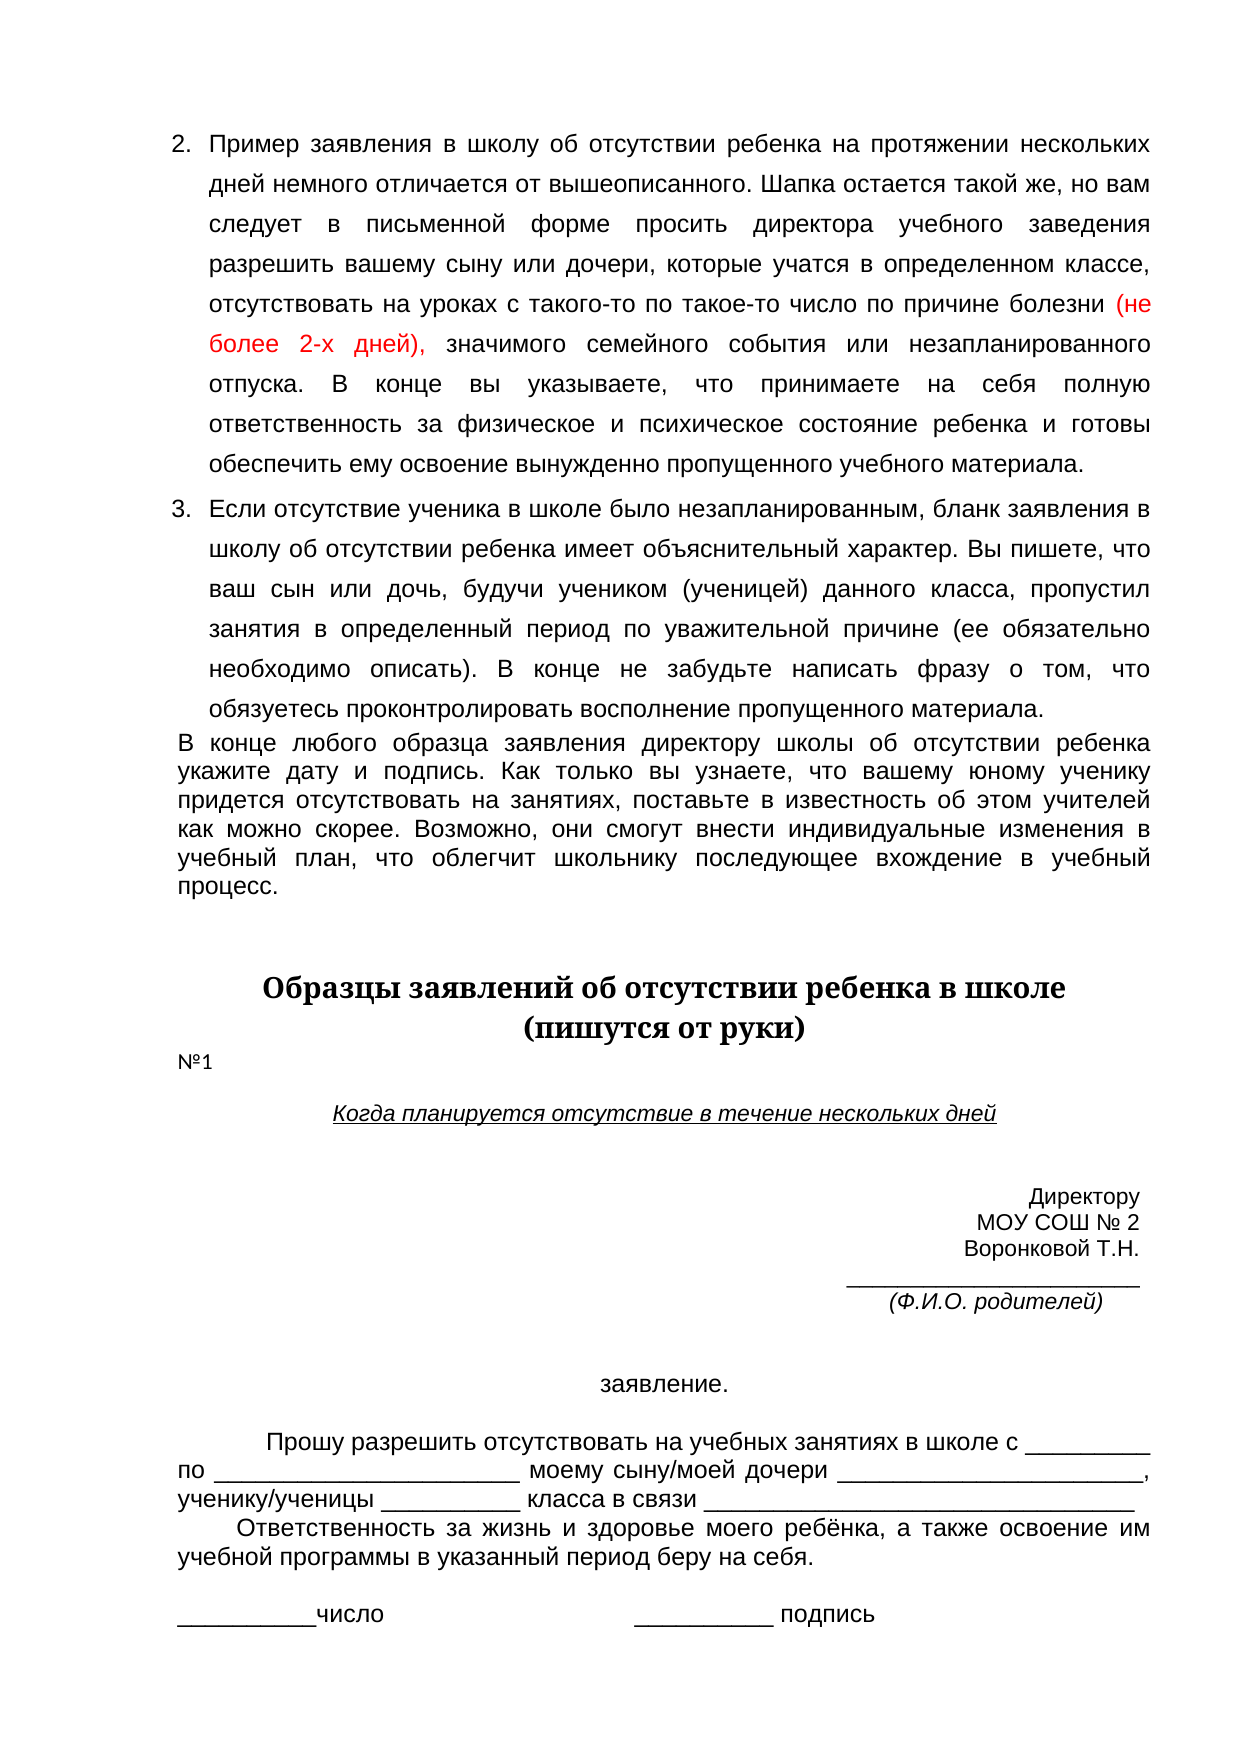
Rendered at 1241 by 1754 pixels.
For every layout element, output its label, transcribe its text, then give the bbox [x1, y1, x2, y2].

text (пишутся от руки) [177, 1007, 1152, 1047]
text Прошу разрешить отсутствовать на учебных занятиях в школе с _________ по ______________________ моему сыну/моей дочери ______________________, ученику/ученицы __________ класса в связи _______________________________ [177, 1427, 1152, 1513]
text __________число __________ подпись [177, 1599, 1152, 1628]
text В конце любого образца заявления директору школы об отсутствии ребенка укажите дату и подпись. Как только вы узнаете, что вашему юному ученику придется отсутствовать на занятиях, поставьте в известность об этом учителей как можно скорее. Возможно, они смогут внести индивидуальные изменения в учебный план, что облегчит школьнику последующее вхождение в учебный процесс. [177, 727, 1152, 928]
text №1 [177, 1047, 1152, 1075]
text заявление. [177, 1369, 1152, 1398]
text Образцы заявлений об отсутствии ребенка в школе [177, 968, 1152, 1007]
text Ответственность за жизнь и здоровье моего ребёнка, а также освоение им учебной программы в указанный период беру на себя. [177, 1513, 1152, 1570]
list Пример заявления в школу об отсутствии ребенка на протяжении нескольких дней немного отличается от вышеописанного. Шапка остается такой же, но вам следует в письменной форме просить директора учебного заведения разрешить вашему сыну или дочери, которые учатся в определенном классе, отсутствовать на уроках с такого-то по такое-то число по причине болезни (не более 2-х дней), значимого семейного события или незапланированного отпуска. В конце вы указываете, что принимаете на себя полную ответственность за физическое и психическое состояние ребенка и готовы обеспечить ему освоение вынужденно пропущенного учебного материала. [171, 118, 1152, 478]
text Когда планируется отсутствие в течение нескольких дней [177, 1100, 1152, 1126]
table_header Директору МОУ СОШ № 2 Воронковой Т.Н. _______________________ (Ф.И.О. родителей) [835, 1128, 1151, 1314]
list Если отсутствие ученика в школе было незапланированным, бланк заявления в школу об отсутствии ребенка имеет объяснительный характер. Вы пишете, что ваш сын или дочь, будучи учеником (ученицей) данного класса, пропустил занятия в определенный период по уважительной причине (ее обязательно необходимо описать). В конце не забудьте написать фразу о том, что обязуетесь проконтролировать восполнение пропущенного материала. [171, 483, 1152, 723]
